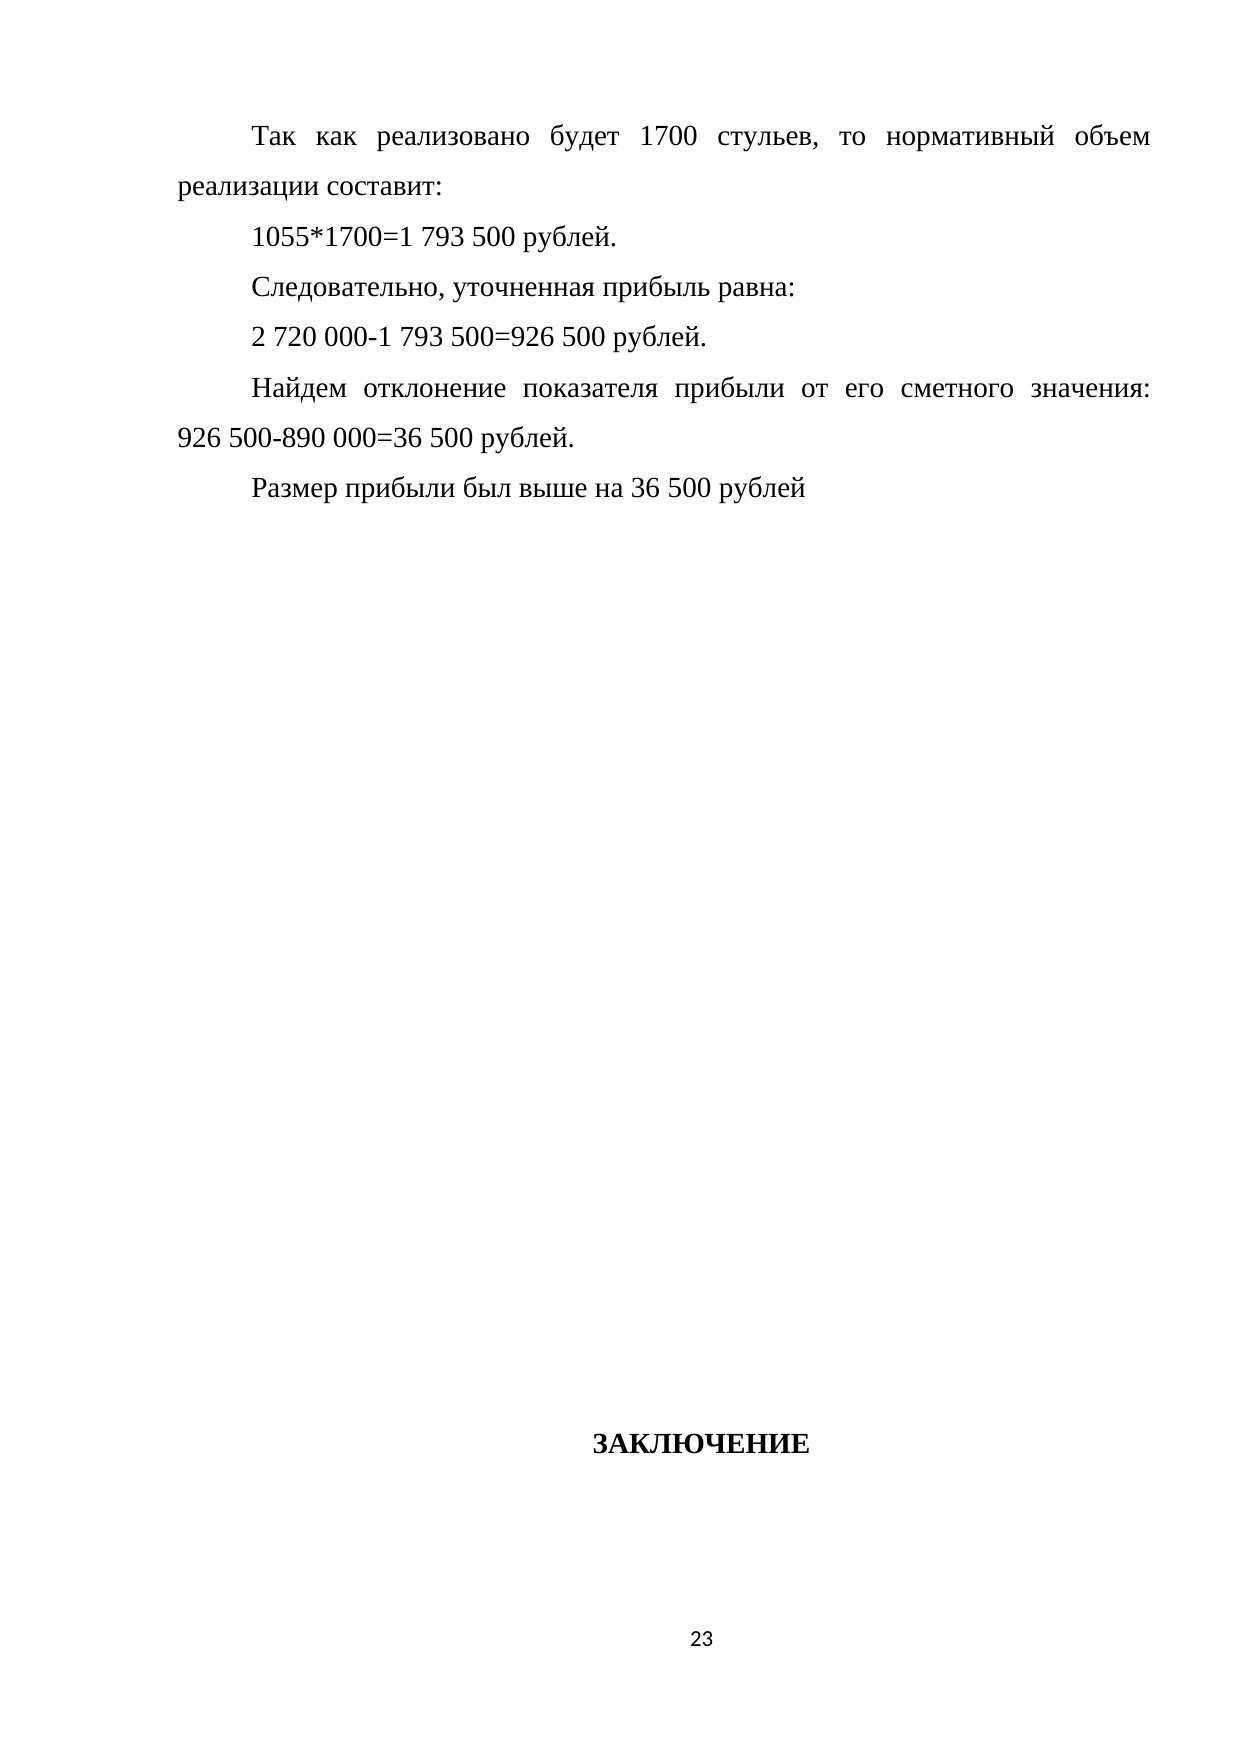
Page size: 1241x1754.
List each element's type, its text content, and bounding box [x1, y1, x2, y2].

text ЗАКЛЮЧЕНИЕ [177, 1426, 1152, 1460]
text Следовательно, уточненная прибыль равна: [177, 269, 1152, 303]
text Найдем отклонение показателя прибыли от его сметного значения: 926 500-890 000=36 500 рублей. [177, 370, 1152, 453]
text Размер прибыли был выше на 36 500 рублей [177, 470, 1152, 504]
text 1055*1700=1 793 500 рублей. [177, 219, 1152, 252]
text Так как реализовано будет 1700 стульев, то нормативный объем реализации составит: [177, 118, 1152, 202]
text 2 720 000-1 793 500=926 500 рублей. [177, 319, 1152, 353]
